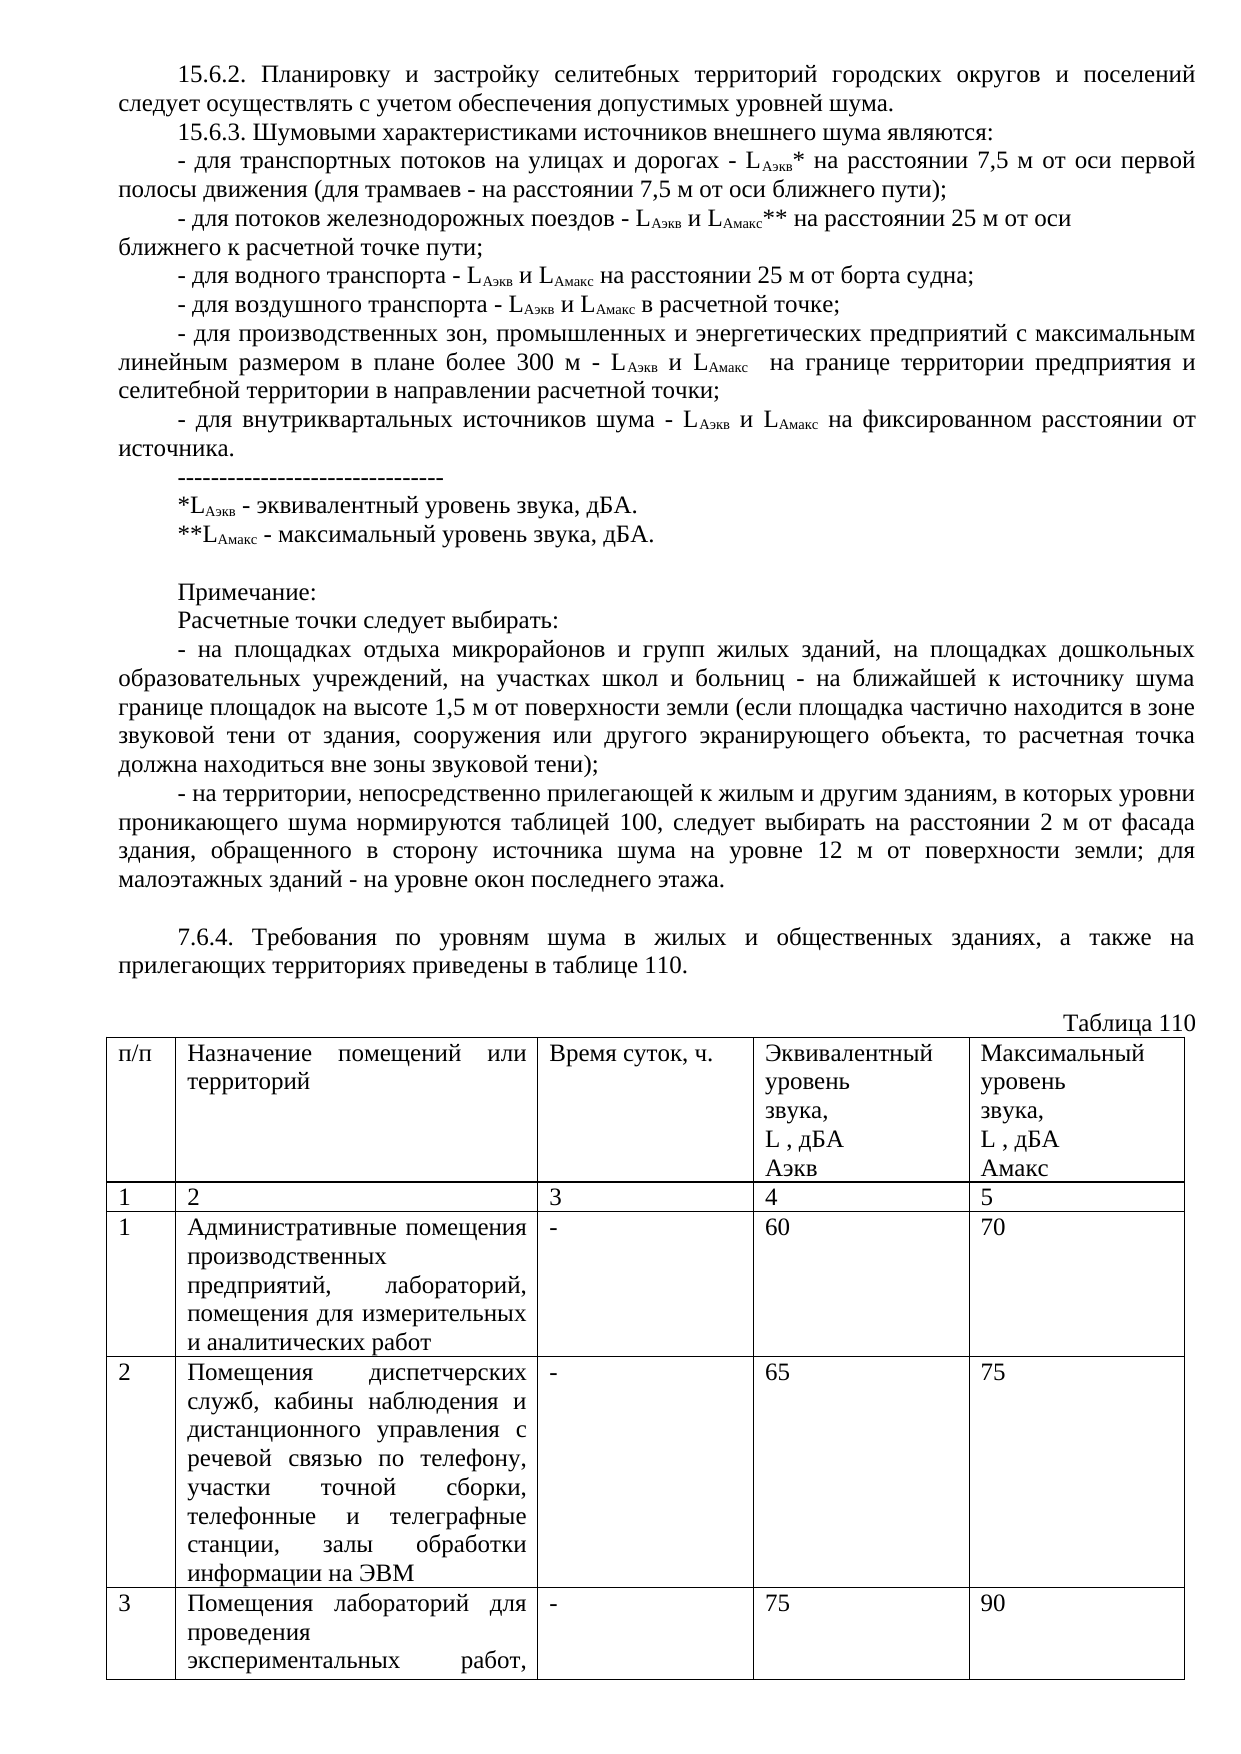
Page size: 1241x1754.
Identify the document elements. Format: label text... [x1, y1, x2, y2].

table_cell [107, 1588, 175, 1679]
text - на территории, непосредственно прилегающей к жилым и другим зданиям, в которых уровни проникающего шума нормируются таблицей 100, следует выбирать на расстоянии 2 м от фасада здания, обращенного в сторону источника шума на уровне 12 м от поверхности земли; для малоэтажных зданий - на уровне окон последнего этажа. [118, 778, 1196, 893]
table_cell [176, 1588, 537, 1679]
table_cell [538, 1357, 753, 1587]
text - для внутриквартальных источников шума - LАэкв и LАмакс на фиксированном расстоянии от источника. [118, 404, 1196, 462]
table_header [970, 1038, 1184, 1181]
text Примечание: [118, 577, 1196, 605]
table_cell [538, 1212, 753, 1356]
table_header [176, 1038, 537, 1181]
text 15.6.2. Планировку и застройку селитебных территорий городских округов и поселений следует осуществлять с учетом обеспечения допустимых уровней шума. [118, 59, 1196, 117]
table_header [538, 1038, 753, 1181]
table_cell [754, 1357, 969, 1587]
text - для транспортных потоков на улицах и дорогах - LАэкв* на расстоянии 7,5 м от оси первой полосы движения (для трамваев - на расстоянии 7,5 м от оси ближнего пути); [118, 145, 1196, 203]
text - на площадках отдыха микрорайонов и групп жилых зданий, на площадках дошкольных образовательных учреждений, на участках школ и больниц - на ближайшей к источнику шума границе площадок на высоте 1,5 м от поверхности земли (если площадка частично находится в зоне звуковой тени от здания, сооружения или другого экранирующего объекта, то расчетная точка должна находиться вне зоны звуковой тени); [118, 634, 1196, 778]
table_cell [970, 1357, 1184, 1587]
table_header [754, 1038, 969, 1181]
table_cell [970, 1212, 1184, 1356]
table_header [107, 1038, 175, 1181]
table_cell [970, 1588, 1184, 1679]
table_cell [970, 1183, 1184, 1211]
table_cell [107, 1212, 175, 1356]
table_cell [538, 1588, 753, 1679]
text - для потоков железнодорожных поездов - LАэкв и LАмакс** на расстоянии 25 м от оси [118, 203, 1196, 232]
text - для производственных зон, промышленных и энергетических предприятий с максимальным линейным размером в плане более 300 м - LАэкв и LАмакс на границе территории предприятия и селитебной территории в направлении расчетной точки; [118, 318, 1196, 404]
text *LАэкв - эквивалентный уровень звука, дБА. [118, 490, 1196, 519]
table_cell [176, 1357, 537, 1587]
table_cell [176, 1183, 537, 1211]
text Таблица 110 [118, 1008, 1196, 1037]
text -------------------------------- [118, 462, 1196, 490]
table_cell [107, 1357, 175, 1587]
text ближнего к расчетной точке пути; [118, 232, 1196, 260]
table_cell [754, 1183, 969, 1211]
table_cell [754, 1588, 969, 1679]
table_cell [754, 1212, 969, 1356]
text - для водного транспорта - LАэкв и LАмакс на расстоянии 25 м от борта судна; [118, 260, 1196, 289]
text Расчетные точки следует выбирать: [118, 605, 1196, 634]
text 15.6.3. Шумовыми характеристиками источников внешнего шума являются: [118, 117, 1196, 145]
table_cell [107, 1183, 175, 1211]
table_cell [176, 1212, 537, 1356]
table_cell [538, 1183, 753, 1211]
text **LАмакс - максимальный уровень звука, дБА. [118, 519, 1196, 548]
text 7.6.4. Требования по уровням шума в жилых и общественных зданиях, а также на прилегающих территориях приведены в таблице 110. [118, 922, 1196, 979]
text - для воздушного транспорта - LАэкв и LАмакс в расчетной точке; [118, 289, 1196, 318]
